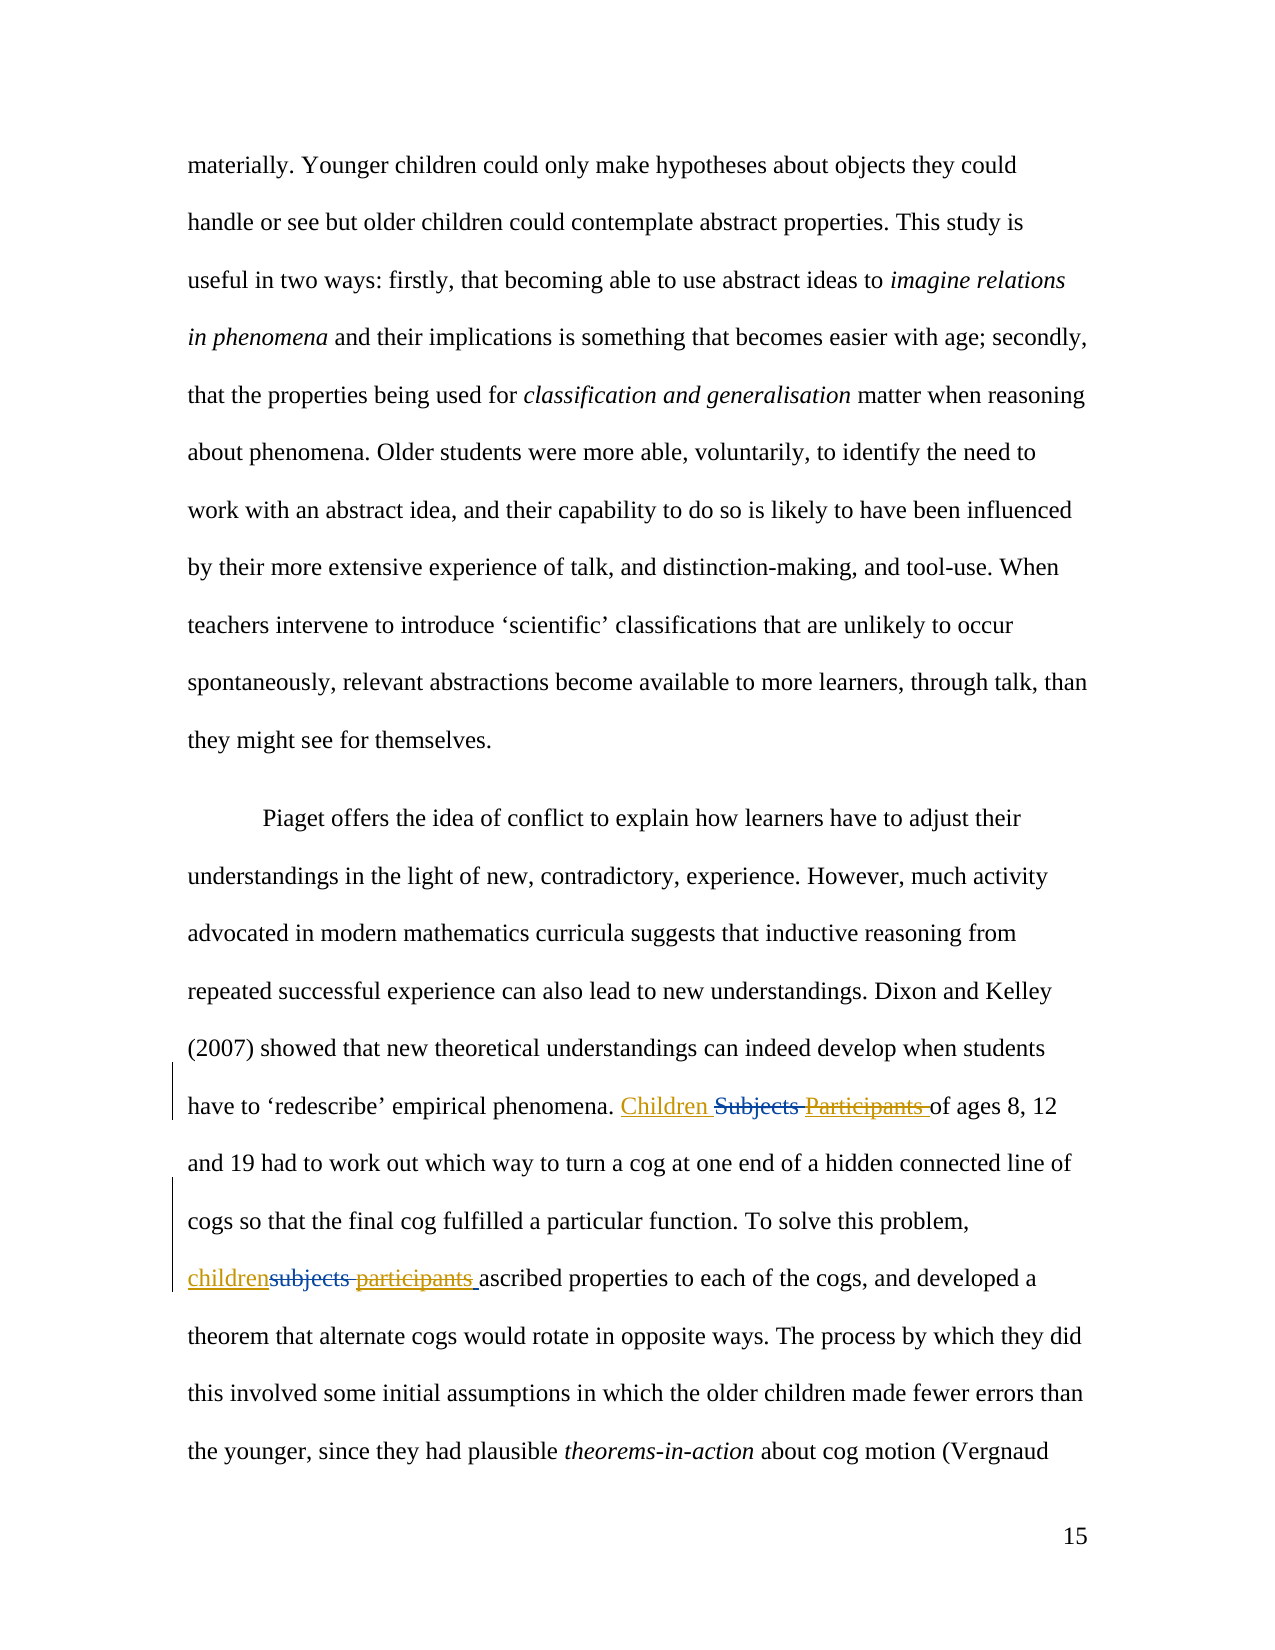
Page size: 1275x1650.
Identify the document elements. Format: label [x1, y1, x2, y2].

text [187, 803, 1088, 1464]
text [187, 150, 1088, 754]
